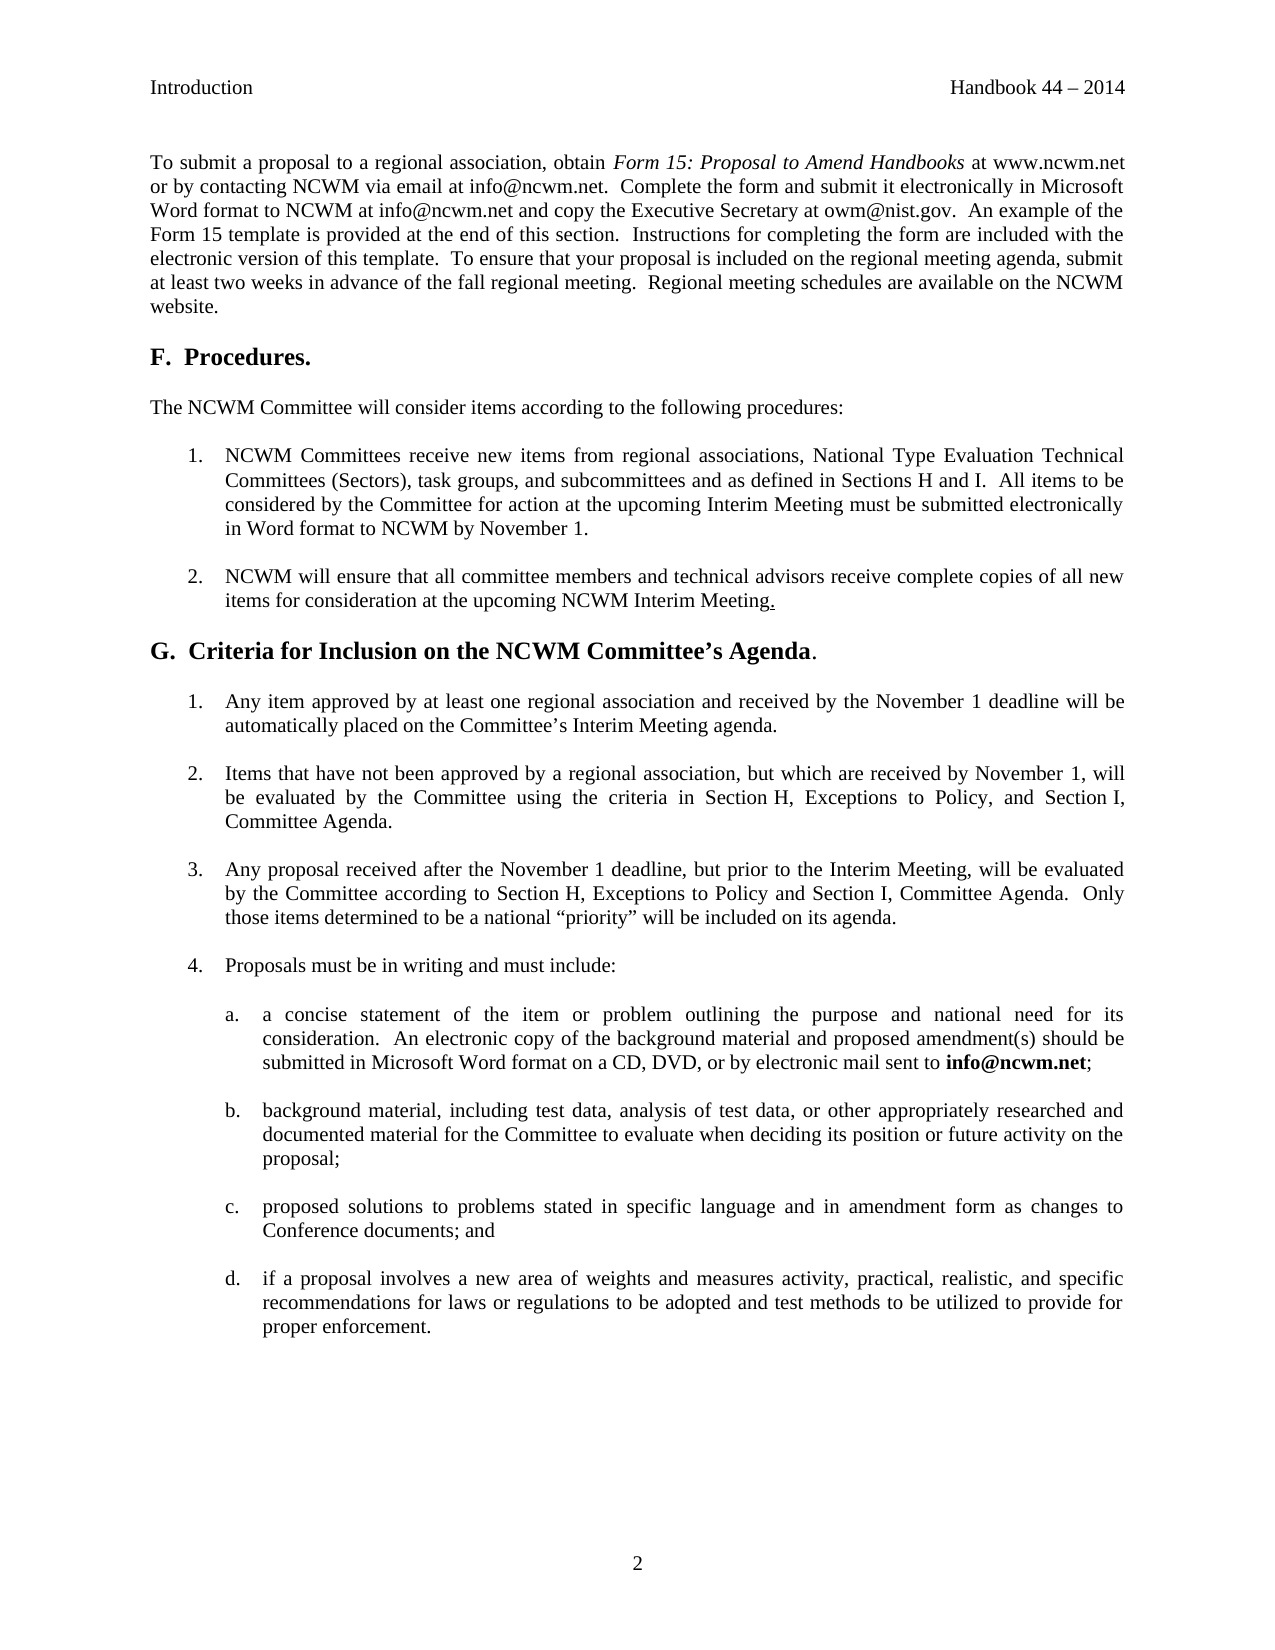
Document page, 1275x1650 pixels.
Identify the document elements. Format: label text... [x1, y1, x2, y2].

text 1. Any item approved by at least one regional association and received by the November 1 deadline will be automatically placed on the Committee’s Interim Meeting agenda. [187, 689, 1125, 737]
text a. a concise statement of the item or problem outlining the purpose and national need for its consideration. An electronic copy of the background material and proposed amendment(s) should be submitted in Microsoft Word format on a CD, DVD, or by electronic mail sent to info@ncwm.net; [225, 1002, 1125, 1074]
text F. Procedures. [150, 342, 1125, 371]
text b. background material, including test data, analysis of test data, or other appropriately researched and documented material for the Committee to evaluate when deciding its position or future activity on the proposal; [225, 1098, 1125, 1170]
text c. proposed solutions to problems stated in specific language and in amendment form as changes to Conference documents; and [225, 1194, 1125, 1242]
text 1. NCWM Committees receive new items from regional associations, National Type Evaluation Technical Committees (Sectors), task groups, and subcommittees and as defined in Sections H and I. All items to be considered by the Committee for action at the upcoming Interim Meeting must be submitted electronically in Word format to NCWM by November 1. [187, 443, 1125, 540]
text d. if a proposal involves a new area of weights and measures activity, practical, realistic, and specific recommendations for laws or regulations to be adopted and test methods to be utilized to provide for proper enforcement. [225, 1266, 1125, 1338]
text The NCWM Committee will consider items according to the following procedures: [150, 395, 1125, 419]
text 4. Proposals must be in writing and must include: [187, 953, 1125, 977]
text To submit a proposal to a regional association, obtain Form 15: Proposal to Amend Handbooks at www.ncwm.net or by contacting NCWM via email at info@ncwm.net. Complete the form and submit it electronically in Microsoft Word format to NCWM at info@ncwm.net and copy the Executive Secretary at owm@nist.gov. An example of the Form 15 template is provided at the end of this section. Instructions for completing the form are included with the electronic version of this template. To ensure that your proposal is included on the regional meeting agenda, submit at least two weeks in advance of the fall regional meeting. Regional meeting schedules are available on the NCWM website. [150, 150, 1125, 318]
text 2. NCWM will ensure that all committee members and technical advisors receive complete copies of all new items for consideration at the upcoming NCWM Interim Meeting. [187, 564, 1125, 612]
text 2. Items that have not been approved by a regional association, but which are received by November 1, will be evaluated by the Committee using the criteria in Section H, Exceptions to Policy, and Section I, Committee Agenda. [187, 761, 1125, 833]
text G. Criteria for Inclusion on the NCWM Committee’s Agenda. [150, 636, 1125, 665]
text 3. Any proposal received after the November 1 deadline, but prior to the Interim Meeting, will be evaluated by the Committee according to Section H, Exceptions to Policy and Section I, Committee Agenda. Only those items determined to be a national “priority” will be included on its agenda. [187, 857, 1125, 929]
